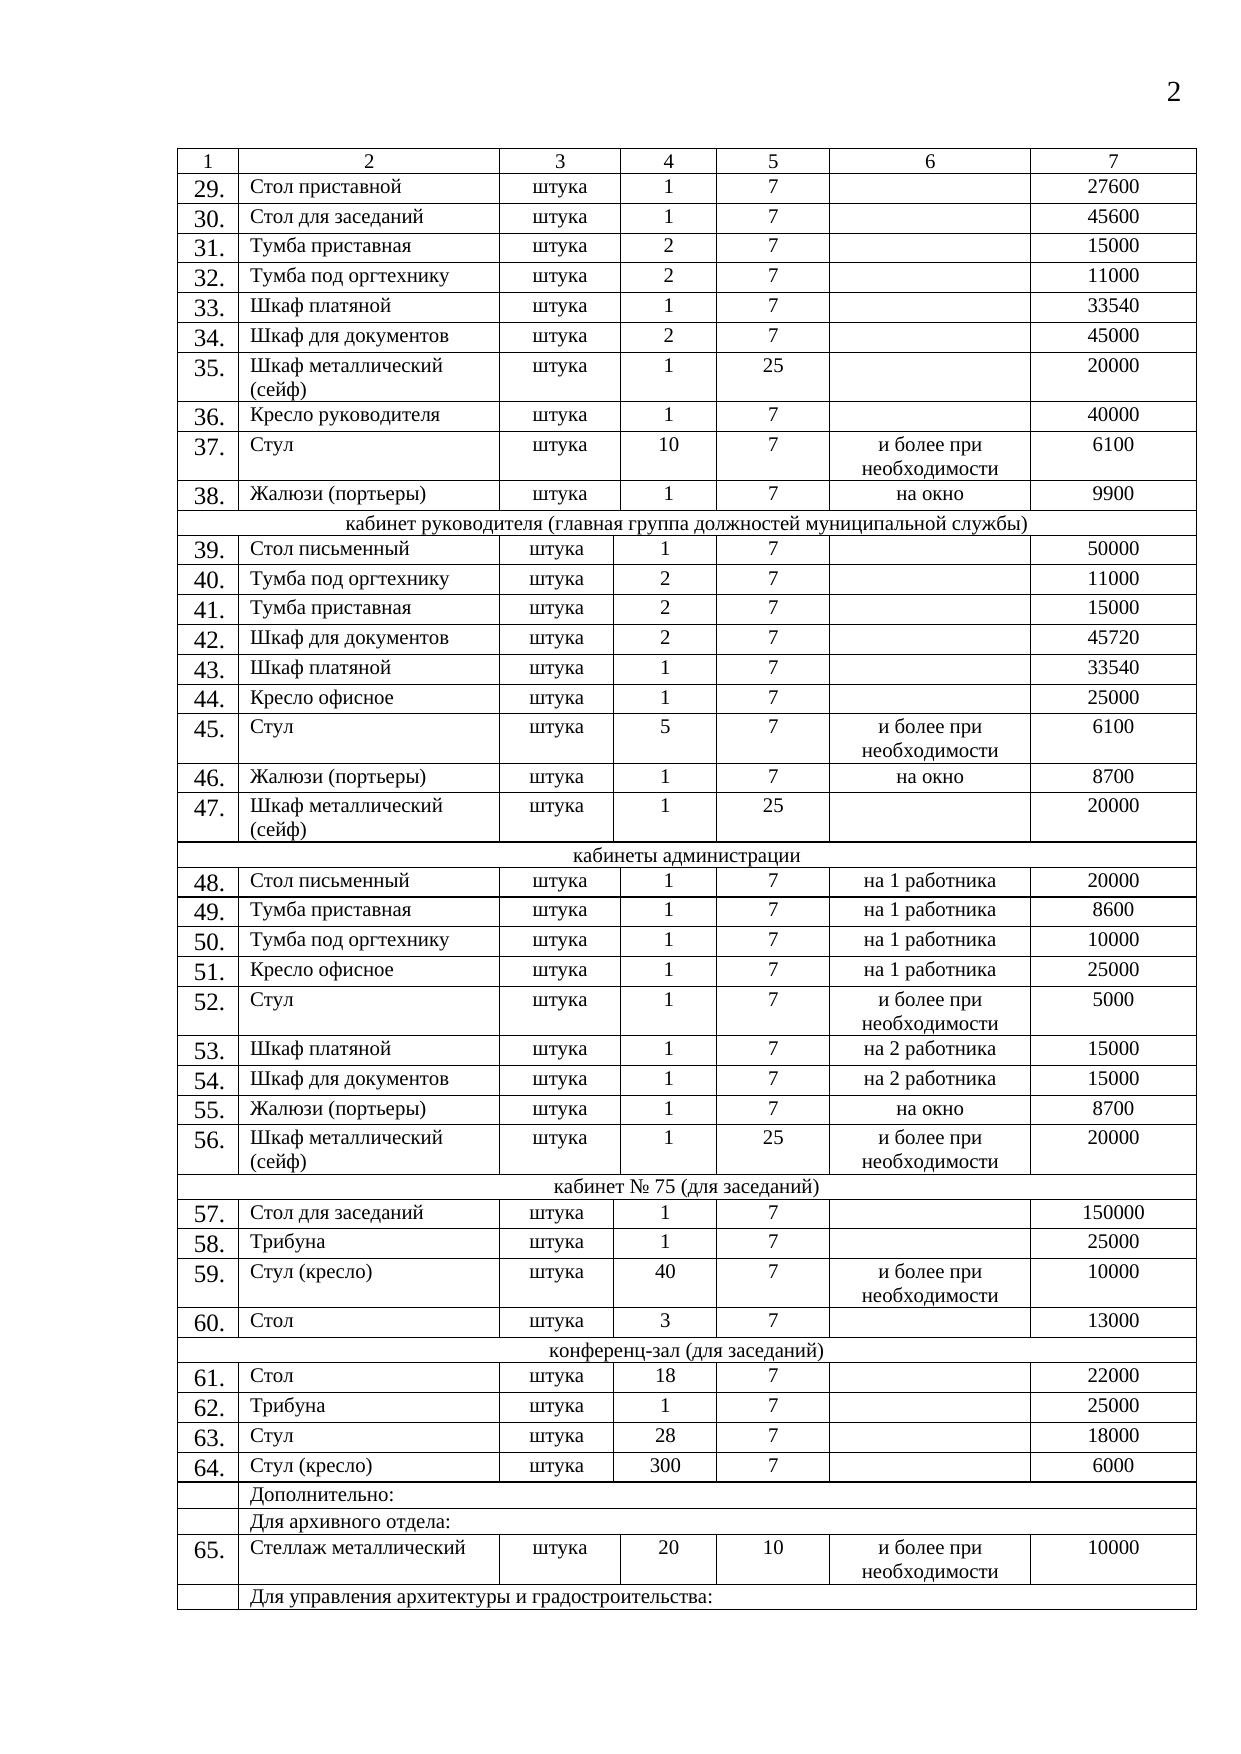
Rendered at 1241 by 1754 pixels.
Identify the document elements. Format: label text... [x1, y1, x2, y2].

table_cell штука [500, 204, 620, 232]
table_cell [178, 1066, 238, 1094]
table_cell штука [500, 402, 620, 431]
table_cell 18000 [1031, 1423, 1196, 1452]
table_header 1 [178, 149, 238, 173]
table_cell Стол письменный [239, 536, 499, 564]
table_cell штука [500, 1423, 613, 1452]
table_cell Кресло офисное [239, 685, 499, 713]
table_cell [830, 1453, 1030, 1481]
table_cell [830, 1308, 1030, 1337]
table_cell 8600 [1031, 898, 1196, 926]
table_cell 20000 [1031, 793, 1196, 841]
table_cell Стол для заседаний [239, 1200, 499, 1228]
table_cell 45000 [1031, 323, 1196, 352]
table_cell Стол приставной [239, 174, 499, 203]
table_cell Жалюзи (портьеры) [239, 481, 499, 509]
table_cell [178, 1483, 238, 1508]
table_cell 7 [717, 204, 829, 232]
table_cell штука [500, 655, 613, 683]
table_cell на 1 работника [830, 927, 1030, 956]
table_cell [830, 655, 1030, 683]
table_cell [178, 432, 238, 480]
table_cell штука [500, 234, 620, 262]
table_cell штука [500, 174, 620, 203]
table_cell 7 [717, 263, 829, 292]
table_cell 7 [717, 625, 829, 654]
table_cell 25000 [1031, 685, 1196, 713]
table_cell 1 [621, 868, 716, 896]
table_cell [178, 793, 238, 841]
table_cell [178, 764, 238, 792]
table_cell [830, 536, 1030, 564]
table_cell штука [500, 353, 620, 401]
table_cell [1030, 1509, 1196, 1534]
table_cell Тумба приставная [239, 234, 499, 262]
table_cell Шкаф металлический (сейф) [239, 793, 499, 841]
table_cell 7 [717, 323, 829, 352]
table_cell 11000 [1031, 565, 1196, 594]
table_cell 15000 [1031, 234, 1196, 262]
table_cell [830, 263, 1030, 292]
table_cell 5000 [1031, 987, 1196, 1035]
table_cell [830, 204, 1030, 232]
table_cell на 2 работника [830, 1036, 1030, 1065]
table_cell на 1 работника [830, 868, 1030, 896]
table_cell [620, 1483, 717, 1508]
table_cell на 2 работника [830, 1066, 1030, 1094]
table_cell [830, 174, 1030, 203]
table_cell 7 [717, 481, 829, 509]
table_cell 1 [614, 764, 716, 792]
table_cell и более при необходимости [830, 714, 1030, 762]
table_cell 2 [621, 263, 716, 292]
table_cell 7 [717, 595, 829, 624]
table_cell 1 [621, 1096, 716, 1124]
table_cell 7 [717, 868, 829, 896]
table_cell штука [500, 714, 613, 762]
table_cell на окно [830, 764, 1030, 792]
table_cell штука [500, 957, 620, 986]
table_cell [830, 565, 1030, 594]
table_cell Стол для заседаний [239, 204, 499, 232]
table_cell Тумба приставная [239, 595, 499, 624]
table_cell [830, 293, 1030, 322]
table_cell штука [500, 1453, 613, 1481]
table_cell на окно [830, 481, 1030, 509]
table_header 2 [239, 149, 499, 173]
table_cell штука [500, 595, 613, 624]
table_cell и более при необходимости [830, 1125, 1030, 1173]
table_cell 1 [621, 1036, 716, 1065]
table_cell штука [500, 1308, 613, 1337]
table_cell 1 [621, 927, 716, 956]
table_cell 7 [717, 1096, 829, 1124]
table_cell 9900 [1031, 481, 1196, 509]
table_cell 7 [717, 685, 829, 713]
table_cell 7 [717, 764, 829, 792]
table_cell [830, 353, 1030, 401]
table_cell 7 [717, 927, 829, 956]
table_cell 27600 [1031, 174, 1196, 203]
table_cell 11000 [1031, 263, 1196, 292]
table_cell 7 [717, 1036, 829, 1065]
table_cell и более при необходимости [830, 432, 1030, 480]
table_cell 7 [717, 293, 829, 322]
table_cell [178, 927, 238, 956]
table_cell 10 [717, 1535, 829, 1583]
table_cell 25000 [1031, 1393, 1196, 1422]
table_cell [830, 1200, 1030, 1228]
table_cell Кресло руководителя [239, 402, 499, 431]
table_cell [500, 1509, 620, 1534]
table_cell Трибуна [239, 1229, 499, 1258]
table_cell Шкаф металлический (сейф) [239, 353, 499, 401]
table_cell Тумба приставная [239, 898, 499, 926]
table_cell штука [500, 536, 613, 564]
table_cell на 1 работника [830, 898, 1030, 926]
table_cell Стол [239, 1308, 499, 1337]
table_cell 7 [717, 1363, 829, 1392]
table_cell Шкаф для документов [239, 625, 499, 654]
table_cell 150000 [1031, 1200, 1196, 1228]
table_cell 1 [621, 1125, 716, 1173]
table_cell штука [500, 898, 620, 926]
table_cell 1 [621, 402, 716, 431]
table_cell [178, 263, 238, 292]
table_cell [830, 595, 1030, 624]
table_cell штука [500, 1125, 620, 1173]
table_cell [178, 1308, 238, 1337]
table_cell [178, 1036, 238, 1065]
table_cell 1 [614, 685, 716, 713]
table_cell 15000 [1031, 1036, 1196, 1065]
table_cell 1 [614, 1393, 716, 1422]
table_cell [830, 685, 1030, 713]
table_cell [830, 234, 1030, 262]
table_cell [830, 1585, 1030, 1608]
table_cell 33540 [1031, 655, 1196, 683]
table_cell 1 [621, 293, 716, 322]
table_cell 7 [717, 1259, 829, 1307]
table_cell 25 [717, 353, 829, 401]
table_cell 10000 [1031, 927, 1196, 956]
table_cell Стул [239, 432, 499, 480]
table_cell 6000 [1031, 1453, 1196, 1481]
table_cell 10000 [1031, 1535, 1196, 1583]
table_cell [830, 1363, 1030, 1392]
table_cell 1 [621, 204, 716, 232]
table_cell [178, 323, 238, 352]
table_cell штука [500, 1259, 613, 1307]
table_cell [178, 1259, 238, 1307]
table_cell штука [500, 793, 613, 841]
table_cell штука [500, 1393, 613, 1422]
table_cell [178, 1096, 238, 1124]
table_cell кабинеты администрации [178, 843, 1196, 867]
table_cell 1 [621, 481, 716, 509]
table_cell 1 [621, 987, 716, 1035]
table_cell [830, 1423, 1030, 1452]
table_cell [178, 1363, 238, 1392]
table_cell [620, 1509, 717, 1534]
table_cell 28 [614, 1423, 716, 1452]
table_cell Стеллаж металлический [239, 1535, 499, 1583]
table_cell Шкаф платяной [239, 293, 499, 322]
table_cell штука [500, 565, 613, 594]
table_cell [178, 234, 238, 262]
table_cell Шкаф платяной [239, 1036, 499, 1065]
table_cell [178, 1229, 238, 1258]
table_cell [830, 793, 1030, 841]
table_cell [178, 353, 238, 401]
table_cell штука [500, 764, 613, 792]
table_cell 1 [614, 793, 716, 841]
table_cell [830, 323, 1030, 352]
table_cell Жалюзи (портьеры) [239, 1096, 499, 1124]
table_cell 3 [614, 1308, 716, 1337]
table_cell [178, 625, 238, 654]
table_cell 1 [614, 1200, 716, 1228]
table_cell на окно [830, 1096, 1030, 1124]
table_cell 7 [717, 1066, 829, 1094]
table_cell на 1 работника [830, 957, 1030, 986]
table_cell 22000 [1031, 1363, 1196, 1392]
table_cell Кресло офисное [239, 957, 499, 986]
table_cell [178, 536, 238, 564]
table_header 7 [1031, 149, 1196, 173]
table_cell 7 [717, 536, 829, 564]
table_cell 10 [621, 432, 716, 480]
table_cell [178, 1200, 238, 1228]
table_cell [178, 293, 238, 322]
table_cell Шкаф для документов [239, 1066, 499, 1094]
table_cell 1 [614, 1229, 716, 1258]
table_cell 40 [614, 1259, 716, 1307]
table_cell штука [500, 1036, 620, 1065]
table_cell 6100 [1031, 714, 1196, 762]
table_cell Шкаф для документов [239, 323, 499, 352]
table_cell Стол письменный [239, 868, 499, 896]
table_cell 7 [717, 1229, 829, 1258]
table_cell 15000 [1031, 595, 1196, 624]
table_cell 7 [717, 1200, 829, 1228]
table_cell 1 [614, 655, 716, 683]
table_cell [178, 1509, 238, 1534]
table_cell 7 [717, 565, 829, 594]
table_cell [178, 1423, 238, 1452]
table_cell [830, 402, 1030, 431]
table_cell [830, 1509, 1030, 1534]
table_cell штука [500, 685, 613, 713]
table_cell [830, 1229, 1030, 1258]
table_cell 40000 [1031, 402, 1196, 431]
table_cell 20 [621, 1535, 716, 1583]
table_cell Тумба под оргтехнику [239, 927, 499, 956]
table_cell [1030, 1585, 1196, 1608]
table_cell [830, 625, 1030, 654]
table_cell 20000 [1031, 1125, 1196, 1173]
table_cell штука [500, 868, 620, 896]
table_cell [178, 1453, 238, 1481]
table_cell 1 [614, 536, 716, 564]
table_cell [178, 565, 238, 594]
table_cell 6100 [1031, 432, 1196, 480]
table_cell Тумба под оргтехнику [239, 565, 499, 594]
table_cell 2 [614, 595, 716, 624]
table_cell [178, 868, 238, 896]
table_cell [178, 1535, 238, 1583]
table_cell штука [500, 263, 620, 292]
table_cell Для управления архитектуры и градостроительства: [239, 1585, 830, 1608]
table_cell 7 [717, 1423, 829, 1452]
table_cell 2 [614, 625, 716, 654]
table_cell Трибуна [239, 1393, 499, 1422]
table_cell [178, 174, 238, 203]
table_cell 8700 [1031, 1096, 1196, 1124]
table_cell 7 [717, 402, 829, 431]
table_cell 1 [621, 174, 716, 203]
table_cell Шкаф платяной [239, 655, 499, 683]
table_cell штука [500, 1535, 620, 1583]
table_cell 50000 [1031, 536, 1196, 564]
table_cell штука [500, 1200, 613, 1228]
table_cell штука [500, 323, 620, 352]
table_header 4 [621, 149, 716, 173]
table_cell Жалюзи (портьеры) [239, 764, 499, 792]
table_cell 300 [614, 1453, 716, 1481]
table_cell Дополнительно: [239, 1483, 499, 1508]
table_cell 25000 [1031, 1229, 1196, 1258]
table_cell конференц-зал (для заседаний) [178, 1338, 1196, 1362]
table_cell Для архивного отдела: [239, 1509, 499, 1534]
table_cell [178, 402, 238, 431]
table_cell 7 [717, 655, 829, 683]
table_cell штука [500, 987, 620, 1035]
table_cell 10000 [1031, 1259, 1196, 1307]
table_cell 7 [717, 1393, 829, 1422]
table_cell 7 [717, 432, 829, 480]
table_cell Стул (кресло) [239, 1259, 499, 1307]
table_cell 45600 [1031, 204, 1196, 232]
table_cell и более при необходимости [830, 987, 1030, 1035]
table_cell 25 [717, 793, 829, 841]
table_cell 45720 [1031, 625, 1196, 654]
table_cell 2 [621, 234, 716, 262]
table_cell Тумба под оргтехнику [239, 263, 499, 292]
table_cell кабинет № 75 (для заседаний) [178, 1175, 1196, 1198]
table_cell 7 [717, 987, 829, 1035]
table_cell Шкаф металлический (сейф) [239, 1125, 499, 1173]
table_cell 5 [614, 714, 716, 762]
table_cell [178, 685, 238, 713]
table_cell 13000 [1031, 1308, 1196, 1337]
table_cell [178, 714, 238, 762]
table_header 3 [500, 149, 620, 173]
table_cell [178, 1393, 238, 1422]
table_cell 20000 [1031, 868, 1196, 896]
table_cell и более при необходимости [830, 1535, 1030, 1583]
table_cell штука [500, 1066, 620, 1094]
table_cell 7 [717, 957, 829, 986]
table_cell 18 [614, 1363, 716, 1392]
table_cell [178, 595, 238, 624]
table_cell Стол [239, 1363, 499, 1392]
table_cell [178, 1585, 238, 1608]
table_cell кабинет руководителя (главная группа должностей муниципальной службы) [178, 511, 1196, 534]
table_cell штука [500, 432, 620, 480]
table_cell Стул [239, 987, 499, 1035]
table_cell 8700 [1031, 764, 1196, 792]
table_cell Стул (кресло) [239, 1453, 499, 1481]
table_cell 7 [717, 174, 829, 203]
table_cell штука [500, 625, 613, 654]
table_cell 25 [717, 1125, 829, 1173]
table_cell штука [500, 1363, 613, 1392]
table_header 5 [717, 149, 829, 173]
table_cell [830, 1483, 1030, 1508]
table_cell 1 [621, 957, 716, 986]
table_cell [178, 204, 238, 232]
table_cell штука [500, 293, 620, 322]
table_cell 15000 [1031, 1066, 1196, 1094]
table_cell Стул [239, 714, 499, 762]
table_cell 7 [717, 714, 829, 762]
table_cell 7 [717, 1453, 829, 1481]
table_cell [500, 1483, 620, 1508]
table_cell [830, 1393, 1030, 1422]
table_cell [178, 957, 238, 986]
table_cell 1 [621, 898, 716, 926]
table_cell 1 [621, 353, 716, 401]
table_cell 7 [717, 1308, 829, 1337]
table_cell [178, 1125, 238, 1173]
table_cell [717, 1509, 830, 1534]
table_cell 7 [717, 234, 829, 262]
table_cell штука [500, 481, 620, 509]
table_cell Стул [239, 1423, 499, 1452]
table_cell 20000 [1031, 353, 1196, 401]
table_cell штука [500, 1096, 620, 1124]
table_cell 25000 [1031, 957, 1196, 986]
table_cell штука [500, 927, 620, 956]
table_cell [178, 481, 238, 509]
table_cell 2 [614, 565, 716, 594]
table_header 6 [830, 149, 1030, 173]
table_cell [178, 898, 238, 926]
table_cell [178, 655, 238, 683]
table_cell [1030, 1483, 1196, 1508]
table_cell 33540 [1031, 293, 1196, 322]
table_cell 1 [621, 1066, 716, 1094]
table_cell [178, 987, 238, 1035]
table_cell и более при необходимости [830, 1259, 1030, 1307]
table_cell 7 [717, 898, 829, 926]
table_cell штука [500, 1229, 613, 1258]
table_cell 2 [621, 323, 716, 352]
table_cell [717, 1483, 830, 1508]
